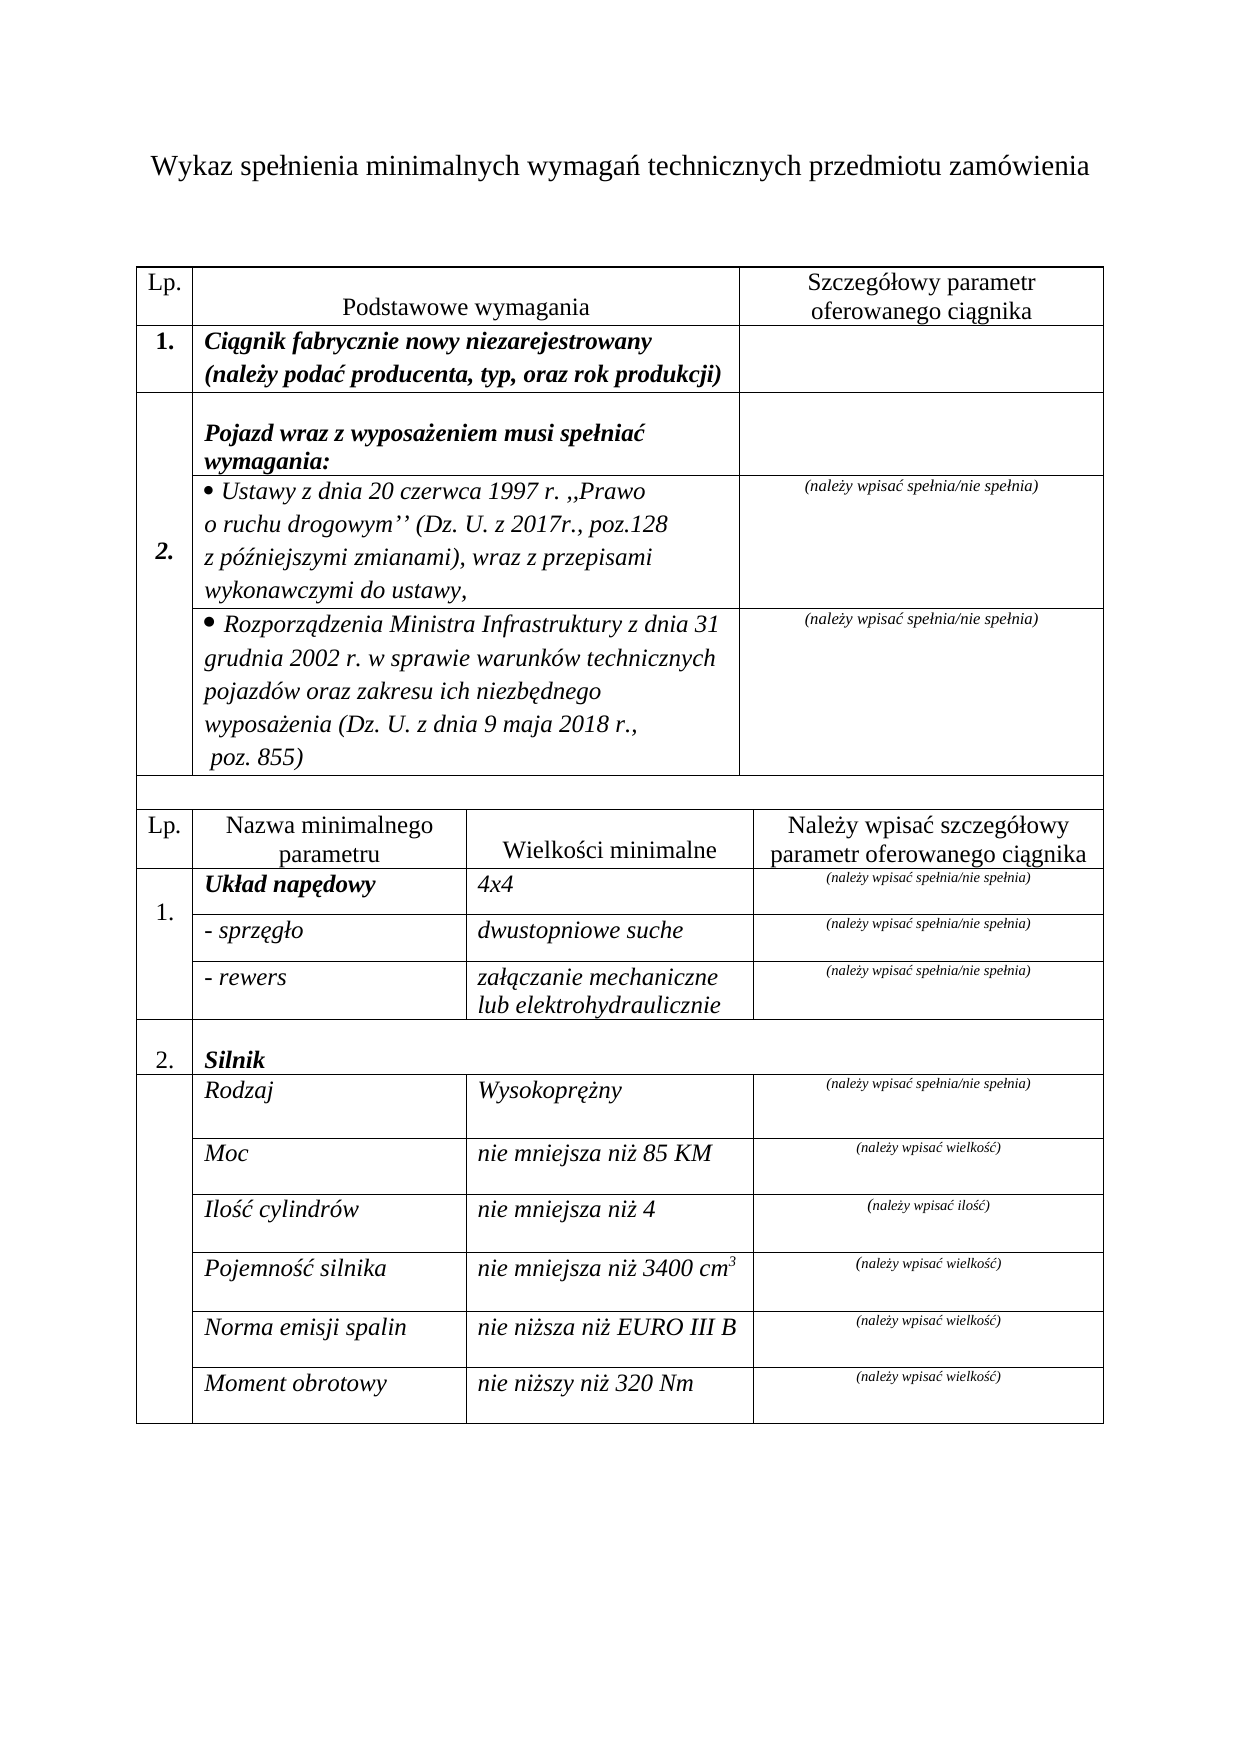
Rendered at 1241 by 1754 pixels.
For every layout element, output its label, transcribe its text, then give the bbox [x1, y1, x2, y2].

table_cell - sprzęgło [193, 915, 466, 961]
table_cell [137, 776, 1103, 809]
table_cell Pojazd wraz z wyposażeniem musi spełniać wymagania: [193, 393, 739, 475]
table_cell Ilość cylindrów [193, 1195, 466, 1252]
table_cell dwustopniowe suche [467, 915, 753, 961]
table_cell [137, 1075, 192, 1423]
table_cell Norma emisji spalin [193, 1312, 466, 1367]
table_cell (należy wpisać spełnia/nie spełnia) [754, 962, 1103, 1019]
table_cell - rewers [193, 962, 466, 1019]
table_cell nie niższa niż EURO III B [467, 1312, 753, 1367]
table_cell 2. [137, 1020, 192, 1074]
table_header Lp. [137, 268, 192, 325]
table_cell Silnik [193, 1020, 1103, 1074]
table_cell 2. [137, 393, 192, 774]
table_cell 1. [137, 869, 192, 1019]
table_cell (należy wpisać spełnia/nie spełnia) [754, 869, 1103, 914]
table_cell Należy wpisać szczegółowy parametr oferowanego ciągnika [754, 810, 1103, 868]
table_cell (należy wpisać spełnia/nie spełnia) [754, 1075, 1103, 1137]
table_cell nie mniejsza niż 4 [467, 1195, 753, 1252]
table_cell Wysokoprężny [467, 1075, 753, 1137]
table_cell nie mniejsza niż 3400 cm3 [467, 1253, 753, 1311]
table_cell (należy wpisać spełnia/nie spełnia) [740, 476, 1103, 608]
table_header Szczegółowy parametr oferowanego ciągnika [740, 268, 1103, 325]
table_cell [740, 326, 1103, 392]
table_cell Rodzaj [193, 1075, 466, 1137]
table_cell (należy wpisać wielkość) [754, 1312, 1103, 1367]
table_header Podstawowe wymagania [193, 268, 739, 325]
table_cell Ciągnik fabrycznie nowy niezarejestrowany (należy podać producenta, typ, oraz rok produkcji) [193, 326, 739, 392]
table_cell nie niższy niż 320 Nm [467, 1368, 753, 1423]
table_cell Ustawy z dnia 20 czerwca 1997 r. ,,Prawo o ruchu drogowym’’ (Dz. U. z 2017r., poz.128 z późniejszymi zmianami), wraz z przepisami wykonawczymi do ustawy, [193, 476, 739, 608]
table_cell Lp. [137, 810, 192, 868]
table_cell [740, 393, 1103, 475]
table_cell (należy wpisać spełnia/nie spełnia) [740, 609, 1103, 774]
table_cell Moment obrotowy [193, 1368, 466, 1423]
table_cell Moc [193, 1139, 466, 1193]
table_cell (należy wpisać spełnia/nie spełnia) [754, 915, 1103, 961]
table_cell nie mniejsza niż 85 KM [467, 1139, 753, 1193]
table_cell załączanie mechaniczne lub elektrohydraulicznie [467, 962, 753, 1019]
table_cell Pojemność silnika [193, 1253, 466, 1311]
table_cell 1. [137, 326, 192, 392]
table_cell (należy wpisać wielkość) [754, 1253, 1103, 1311]
table_cell Układ napędowy [193, 869, 466, 914]
table_cell 4x4 [467, 869, 753, 914]
table_cell Wielkości minimalne [467, 810, 753, 868]
text Wykaz spełnienia minimalnych wymagań technicznych przedmiotu zamówienia [148, 148, 1093, 181]
table_cell (należy wpisać ilość) [754, 1195, 1103, 1252]
table_cell Nazwa minimalnego parametru [193, 810, 466, 868]
table_cell (należy wpisać wielkość) [754, 1368, 1103, 1423]
table_cell (należy wpisać wielkość) [754, 1139, 1103, 1193]
table_cell Rozporządzenia Ministra Infrastruktury z dnia 31 grudnia 2002 r. w sprawie warunków technicznych pojazdów oraz zakresu ich niezbędnego wyposażenia (Dz. U. z dnia 9 maja 2018 r., poz. 855) [193, 609, 739, 774]
